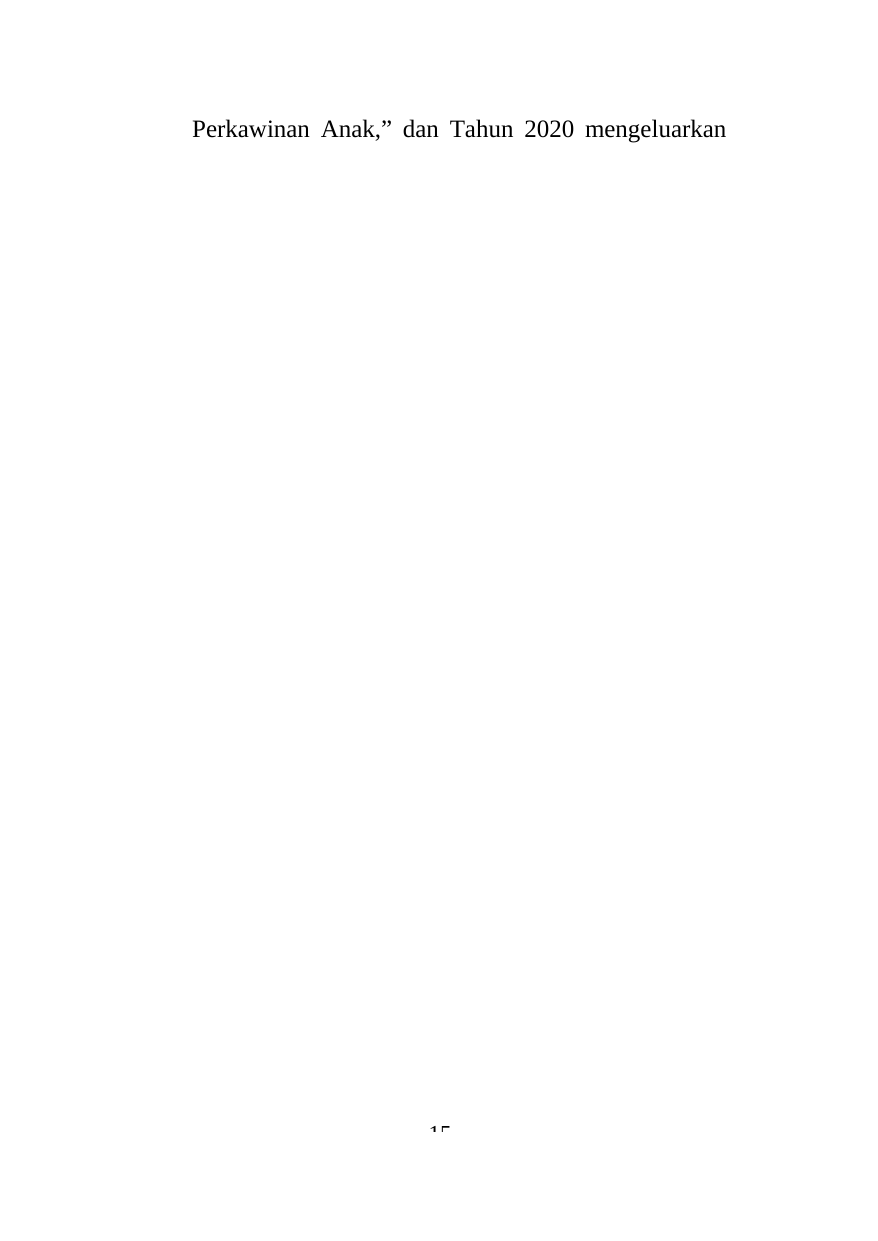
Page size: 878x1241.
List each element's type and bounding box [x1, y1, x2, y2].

text [192, 114, 759, 143]
